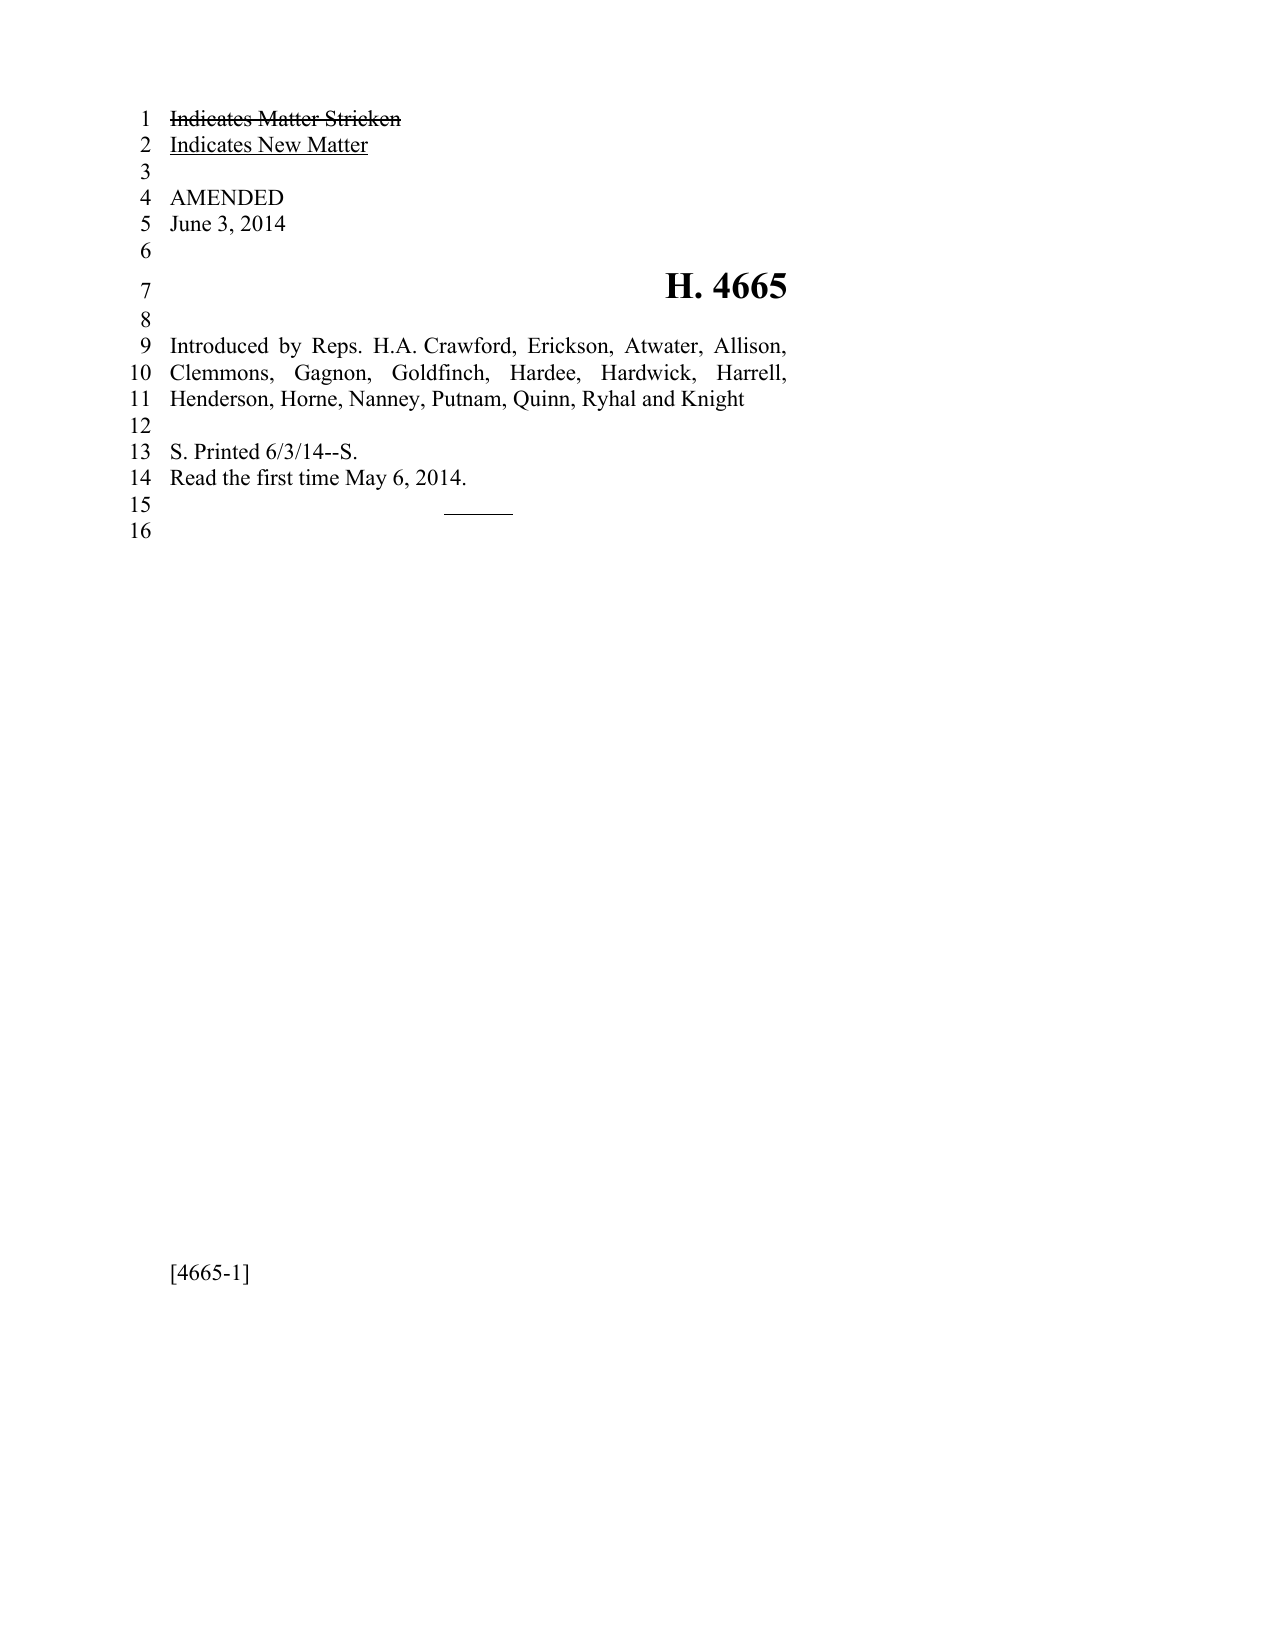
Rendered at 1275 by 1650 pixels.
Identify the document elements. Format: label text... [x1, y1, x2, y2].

text H. 4665 [169, 263, 787, 306]
text June 3, 2014 [169, 210, 787, 237]
text Indicates New Matter [169, 131, 787, 158]
text Indicates Matter Stricken [169, 105, 787, 131]
text AMENDED [169, 184, 787, 210]
text Introduced by Reps. H.A. Crawford, Erickson, Atwater, Allison, Clemmons, Gagnon, Goldfinch, Hardee, Hardwick, Harrell, Henderson, Horne, Nanney, Putnam, Quinn, Ryhal and Knight [169, 333, 787, 412]
text Read the first time May 6, 2014. [169, 464, 787, 491]
text S. Printed 6/3/14--S. [169, 438, 787, 464]
